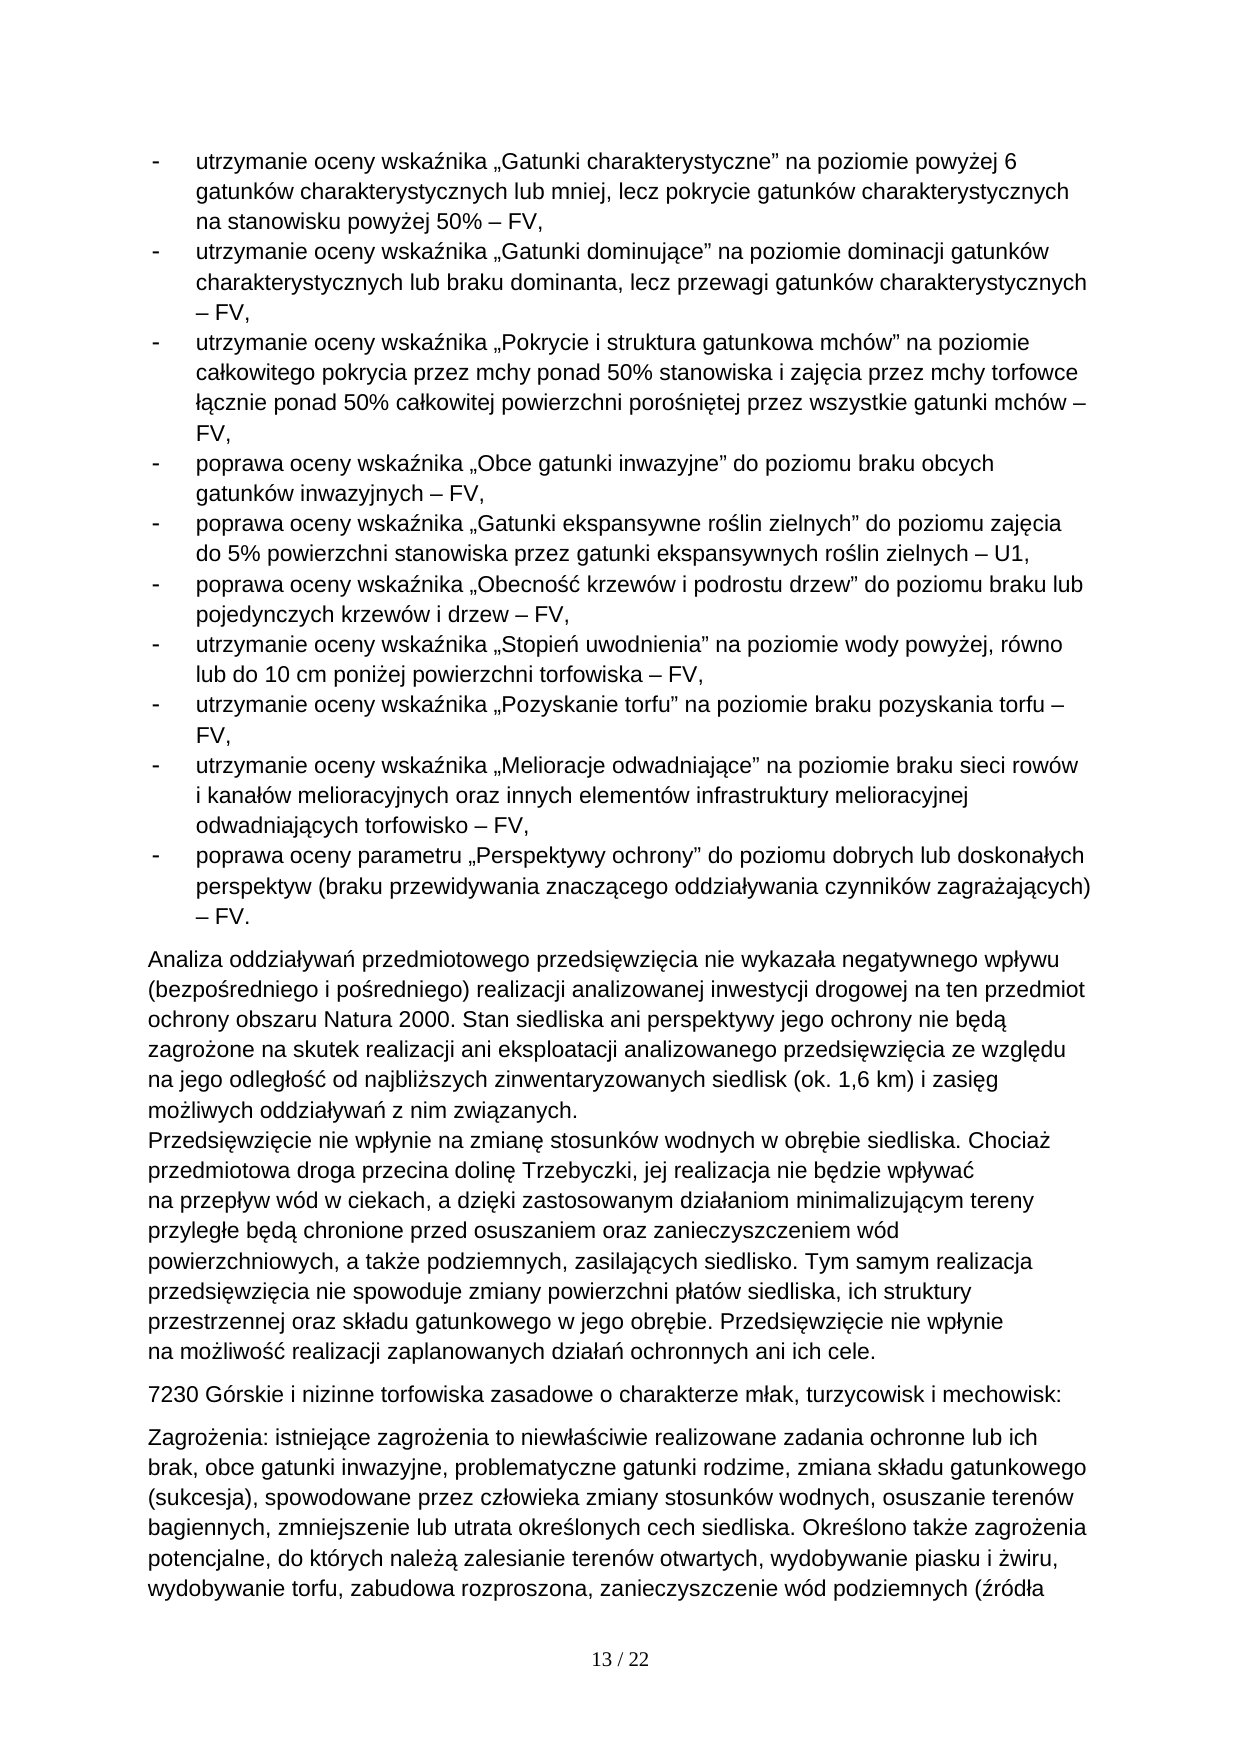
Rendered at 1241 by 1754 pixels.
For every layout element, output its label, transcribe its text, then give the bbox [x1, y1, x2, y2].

list utrzymanie oceny wskaźnika „Gatunki charakterystyczne” na poziomie powyżej 6 gatunków charakterystycznych lub mniej, lecz pokrycie gatunków charakterystycznych na stanowisku powyżej 50% – FV, [152, 148, 1093, 234]
text Analiza oddziaływań przedmiotowego przedsięwzięcia nie wykazała negatywnego wpływu (bezpośredniego i pośredniego) realizacji analizowanej inwestycji drogowej na ten przedmiot ochrony obszaru Natura 2000. Stan siedliska ani perspektywy jego ochrony nie będą zagrożone na skutek realizacji ani eksploatacji analizowanego przedsięwzięcia ze względu na jego odległość od najbliższych zinwentaryzowanych siedlisk (ok. 1,6 km) i zasięg możliwych oddziaływań z nim związanych. [148, 946, 1093, 1123]
list poprawa oceny wskaźnika „Gatunki ekspansywne roślin zielnych” do poziomu zajęcia do 5% powierzchni stanowiska przez gatunki ekspansywnych roślin zielnych – U1, [152, 510, 1093, 567]
list utrzymanie oceny wskaźnika „Stopień uwodnienia” na poziomie wody powyżej, równo lub do 10 cm poniżej powierzchni torfowiska – FV, [152, 631, 1093, 688]
list poprawa oceny wskaźnika „Obce gatunki inwazyjne” do poziomu braku obcych gatunków inwazyjnych – FV, [152, 450, 1093, 506]
text 7230 Górskie i nizinne torfowiska zasadowe o charakterze młak, turzycowisk i mechowisk: [148, 1381, 1093, 1407]
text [148, 1424, 1093, 1601]
list poprawa oceny parametru „Perspektywy ochrony” do poziomu dobrych lub doskonałych perspektyw (braku przewidywania znaczącego oddziaływania czynników zagrażających) – FV. [152, 842, 1093, 929]
list utrzymanie oceny wskaźnika „Pozyskanie torfu” na poziomie braku pozyskania torfu – FV, [152, 691, 1093, 748]
list utrzymanie oceny wskaźnika „Gatunki dominujące” na poziomie dominacji gatunków charakterystycznych lub braku dominanta, lecz przewagi gatunków charakterystycznych – FV, [152, 238, 1093, 325]
list poprawa oceny wskaźnika „Obecność krzewów i podrostu drzew” do poziomu braku lub pojedynczych krzewów i drzew – FV, [152, 571, 1093, 627]
list utrzymanie oceny wskaźnika „Pokrycie i struktura gatunkowa mchów” na poziomie całkowitego pokrycia przez mchy ponad 50% stanowiska i zajęcia przez mchy torfowce łącznie ponad 50% całkowitej powierzchni porośniętej przez wszystkie gatunki mchów – FV, [152, 329, 1093, 446]
list utrzymanie oceny wskaźnika „Melioracje odwadniające” na poziomie braku sieci rowów i kanałów melioracyjnych oraz innych elementów infrastruktury melioracyjnej odwadniających torfowisko – FV, [152, 752, 1093, 839]
text Przedsięwzięcie nie wpłynie na zmianę stosunków wodnych w obrębie siedliska. Chociaż przedmiotowa droga przecina dolinę Trzebyczki, jej realizacja nie będzie wpływać na przepływ wód w ciekach, a dzięki zastosowanym działaniom minimalizującym tereny przyległe będą chronione przed osuszaniem oraz zanieczyszczeniem wód powierzchniowych, a także podziemnych, zasilających siedlisko. Tym samym realizacja przedsięwzięcia nie spowoduje zmiany powierzchni płatów siedliska, ich struktury przestrzennej oraz składu gatunkowego w jego obrębie. Przedsięwzięcie nie wpłynie na możliwość realizacji zaplanowanych działań ochronnych ani ich cele. [148, 1127, 1093, 1365]
